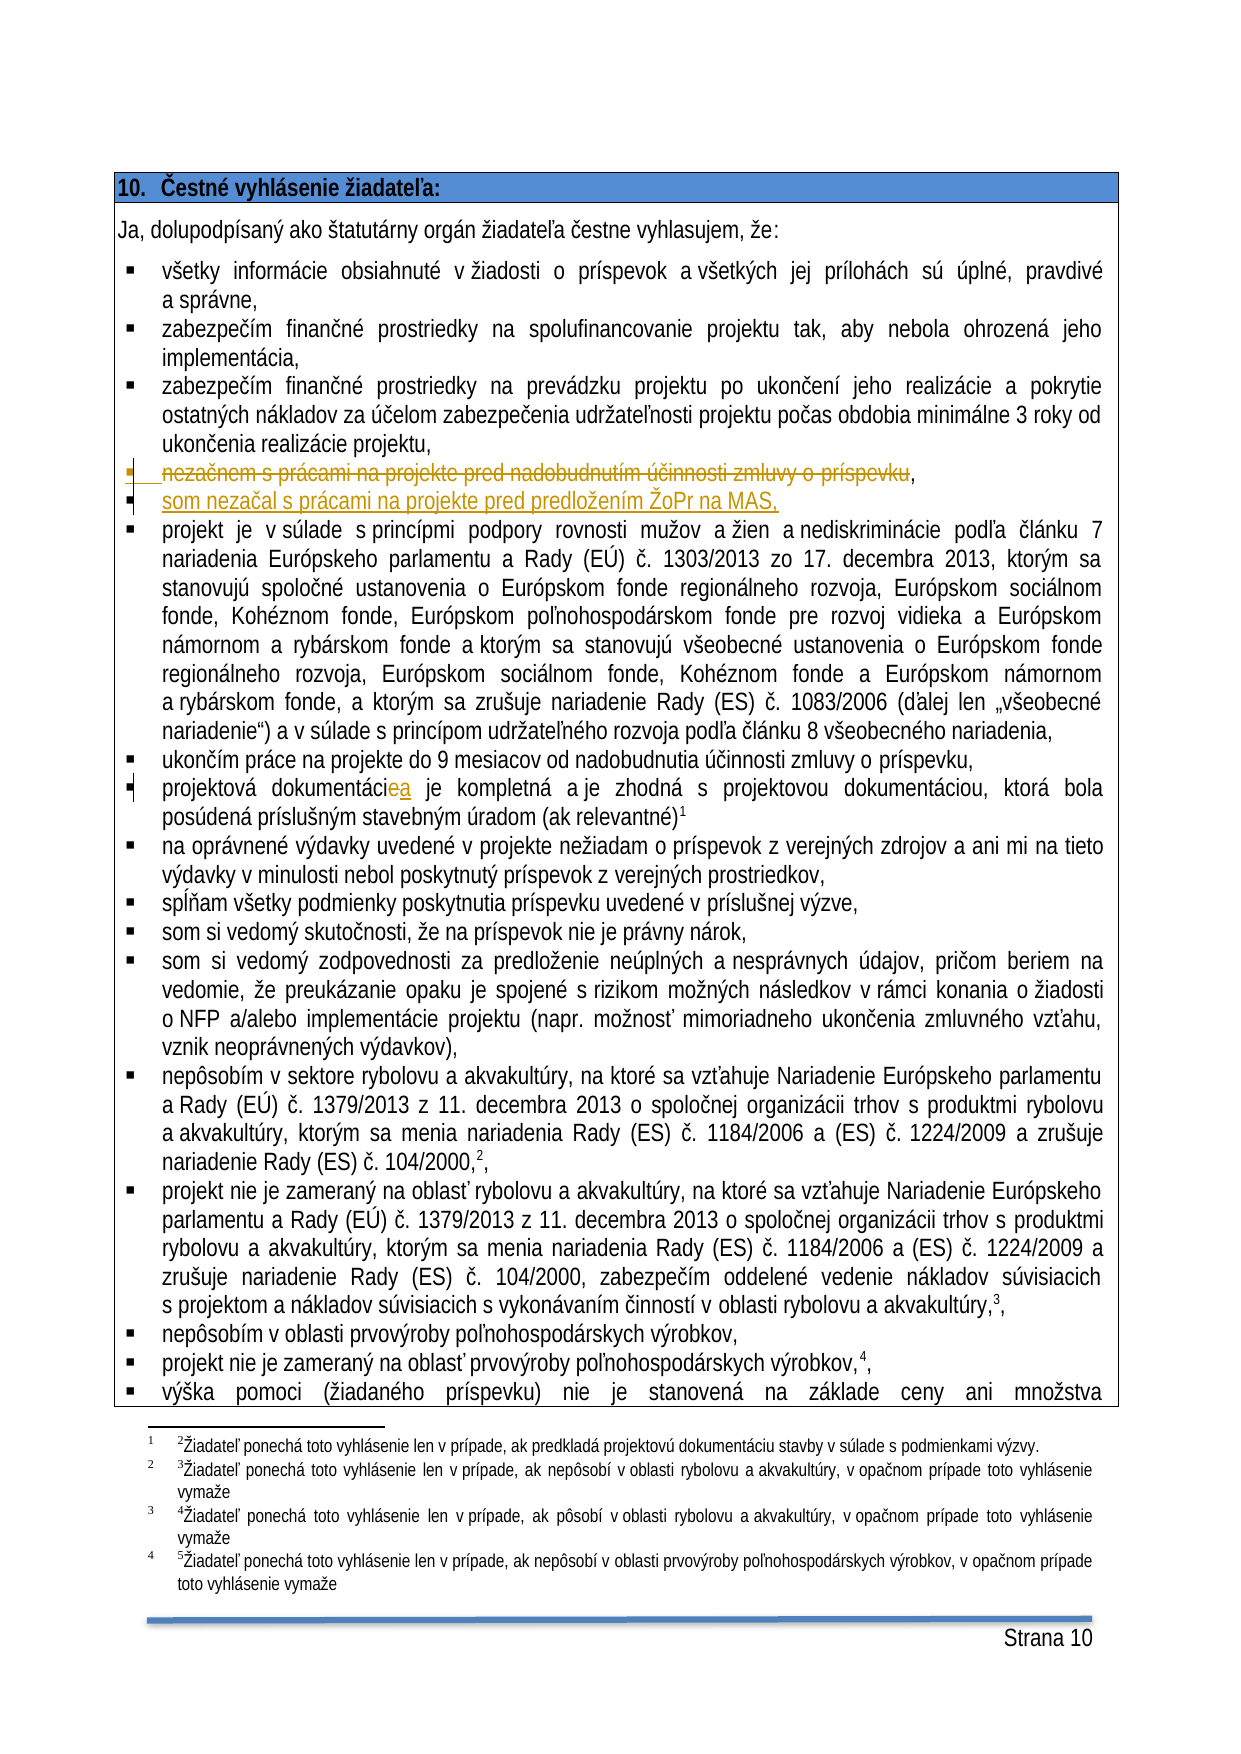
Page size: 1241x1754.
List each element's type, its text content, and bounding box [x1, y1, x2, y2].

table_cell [115, 203, 1118, 1406]
table_header Čestné vyhlásenie žiadateľa: [115, 173, 1118, 202]
